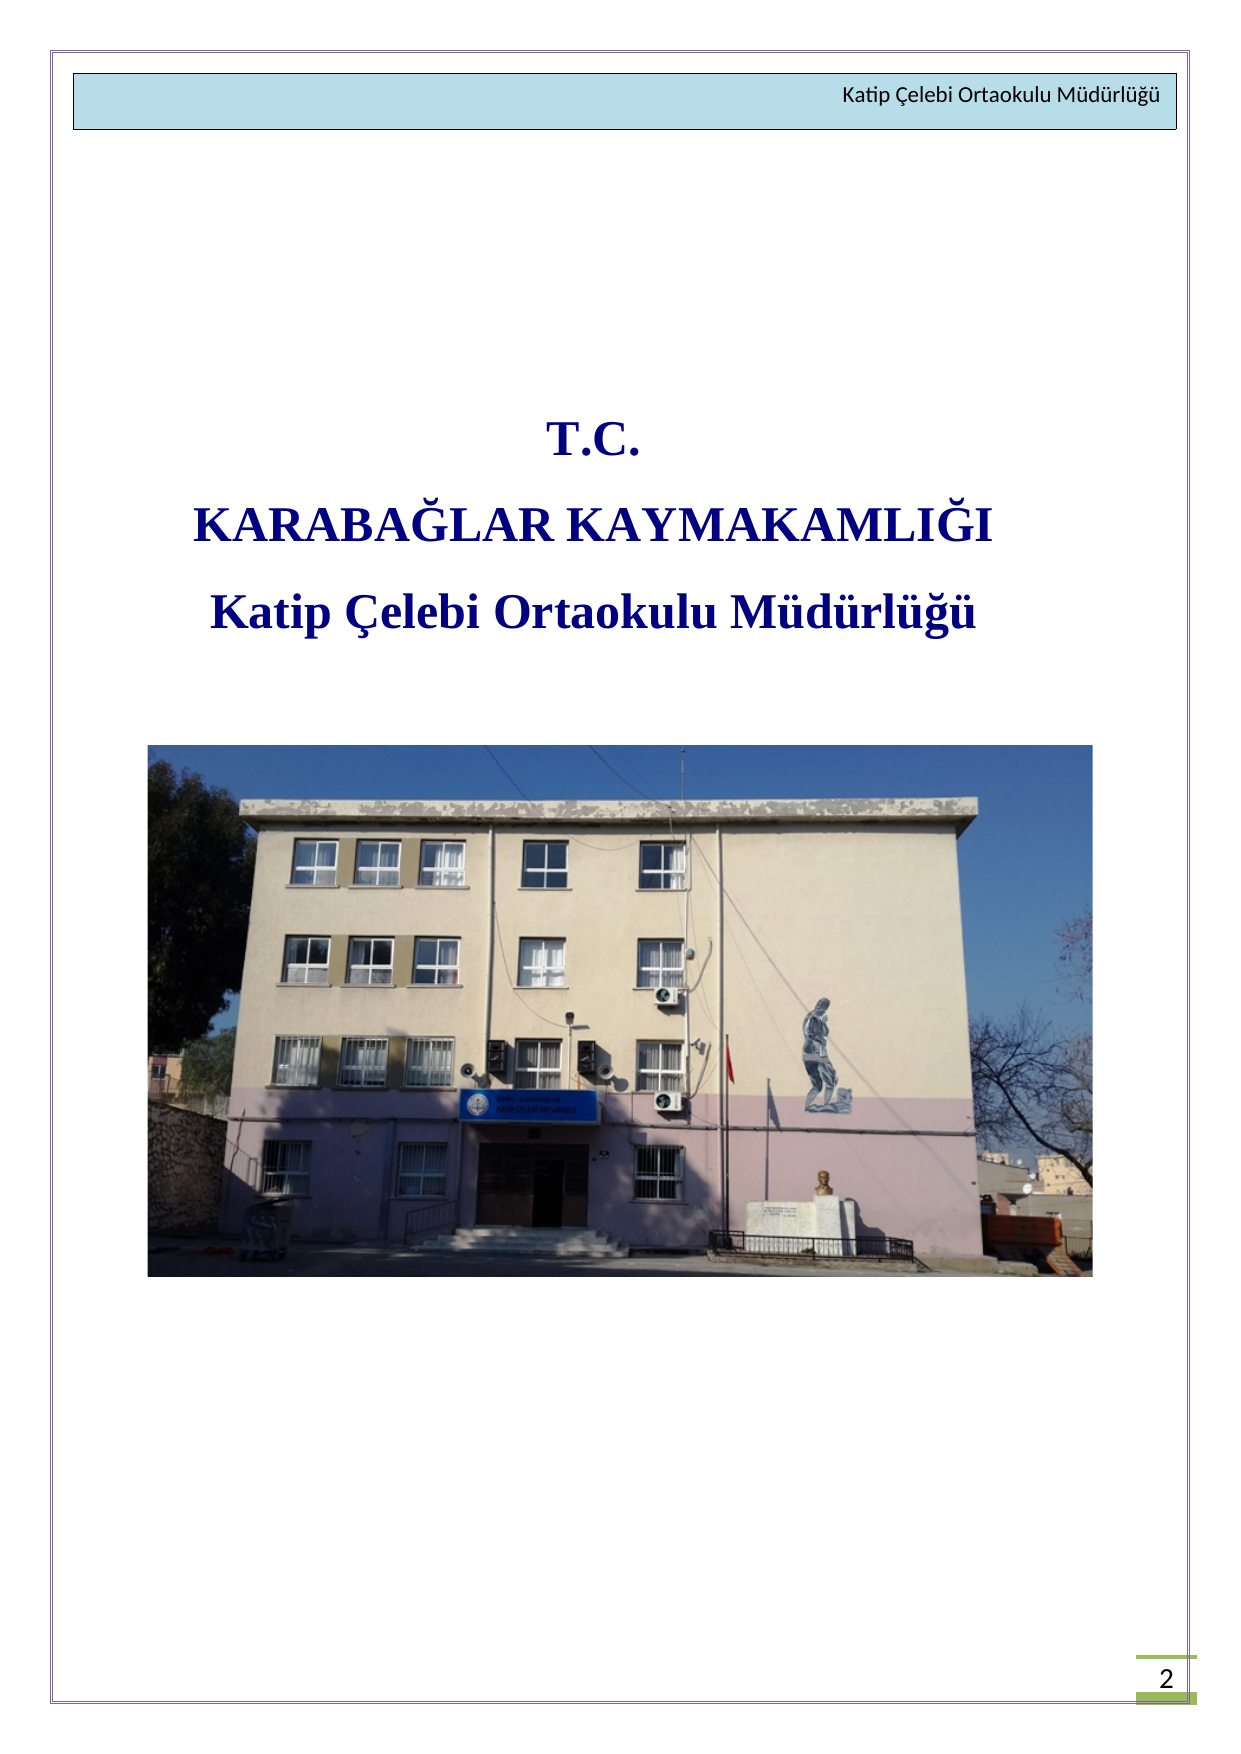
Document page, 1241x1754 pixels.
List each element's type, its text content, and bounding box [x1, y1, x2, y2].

text Katip Çelebi Ortaokulu Müdürlüğü [148, 582, 1040, 639]
text KARABAĞLAR KAYMAKAMLIĞI [148, 495, 1040, 553]
text T.C. [148, 408, 1040, 466]
picture [147, 745, 1093, 1277]
